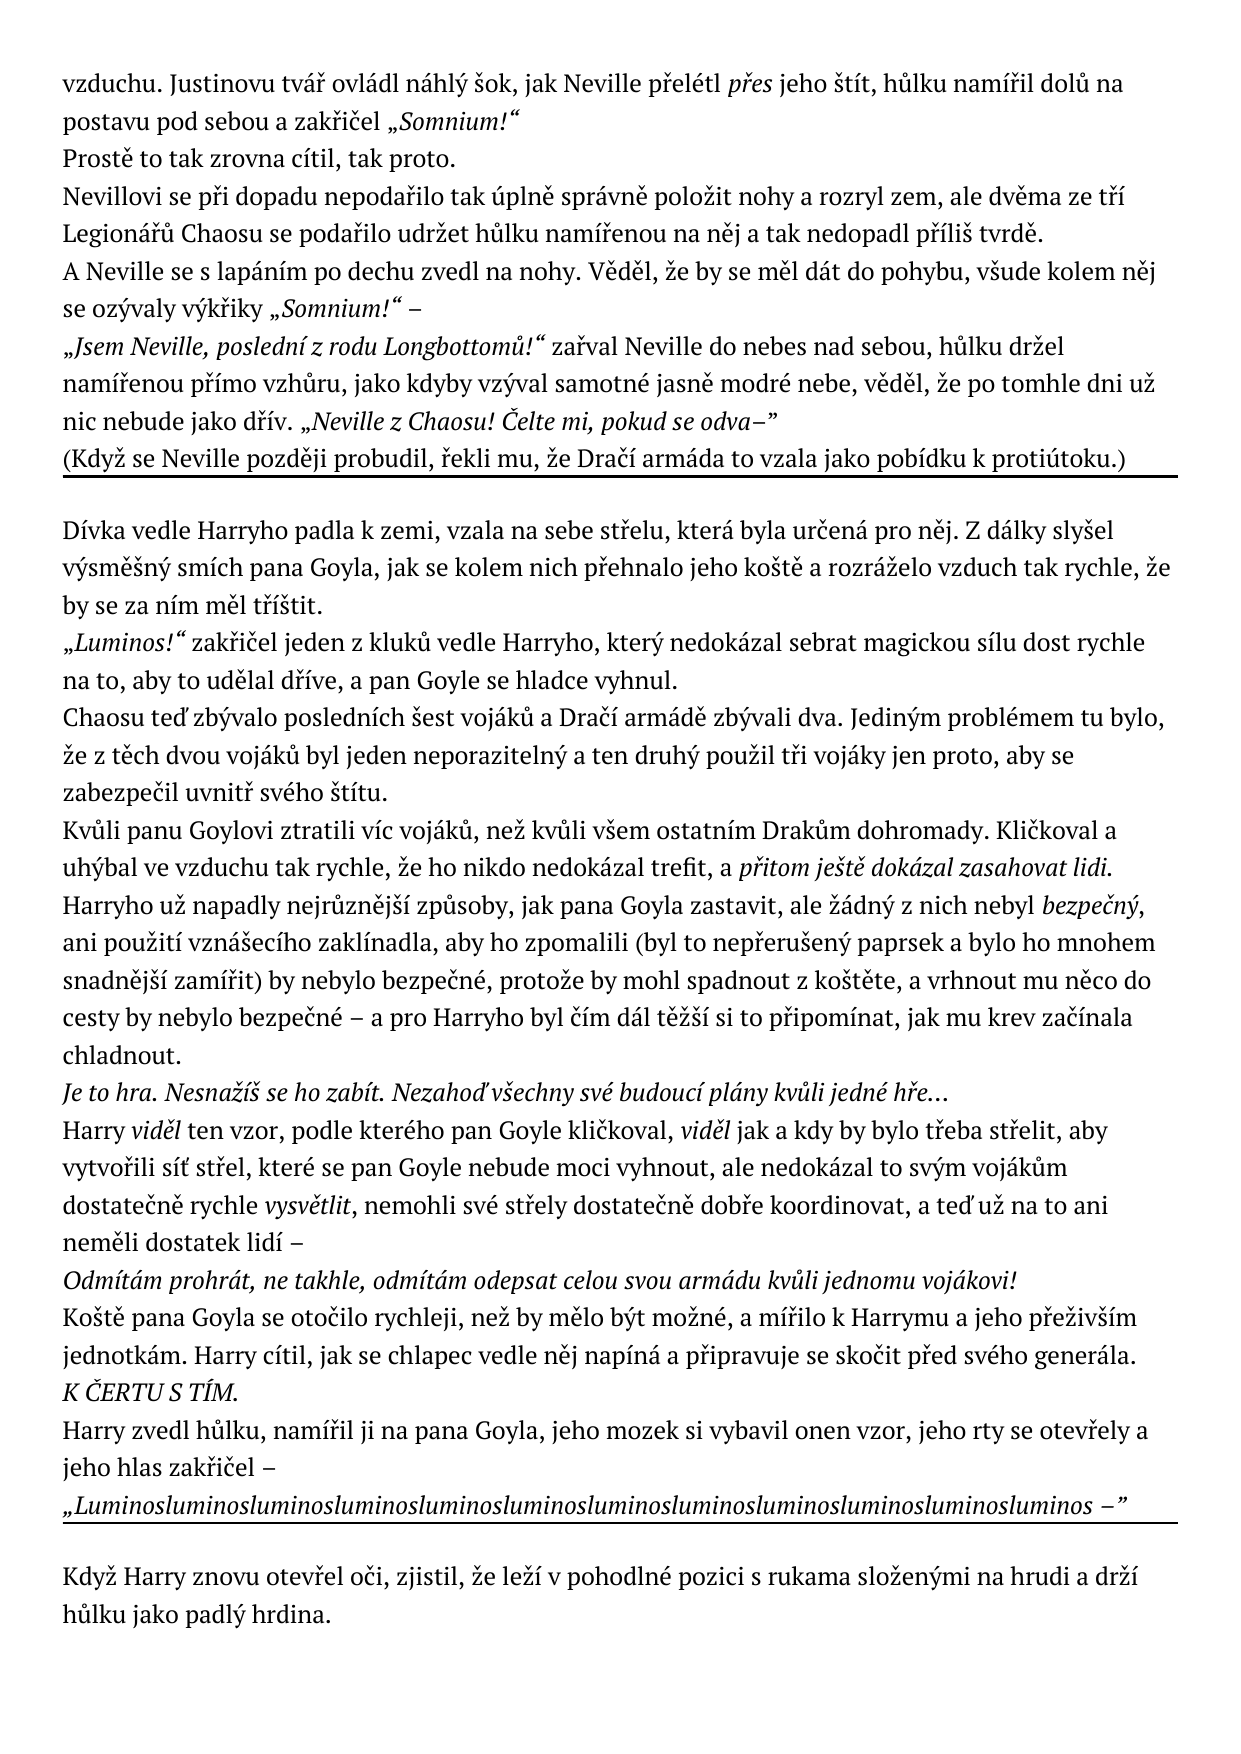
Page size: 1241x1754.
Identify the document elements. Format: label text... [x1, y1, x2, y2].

text Kvůli panu Goylovi ztratili víc vojáků, než kvůli všem ostatním Drakům dohromady. Kličkoval a uhýbal ve vzduchu tak rychle, že ho nikdo nedokázal trefit, a přitom ještě dokázal zasahovat lidi. [62, 809, 1178, 884]
text Harryho už napadly nejrůznější způsoby, jak pana Goyla zastavit, ale žádný z nich nebyl bezpečný, ani použití vznášecího zaklínadla, aby ho zpomalili (byl to nepřerušený paprsek a bylo ho mnohem snadnější zamířit) by nebylo bezpečné, protože by mohl spadnout z koštěte, a vrhnout mu něco do cesty by nebylo bezpečné – a pro Harryho byl čím dál těžší si to připomínat, jak mu krev začínala chladnout. [62, 884, 1178, 1071]
text A Neville se s lapáním po dechu zvedl na nohy. Věděl, že by se měl dát do pohybu, všude kolem něj se ozývaly výkřiky „Somnium!“ ⁠– [62, 250, 1178, 325]
text „Luminos!“ zakřičel jeden z kluků vedle Harryho, který nedokázal sebrat magickou sílu dost rychle na to, aby to udělal dříve, a pan Goyle se hladce vyhnul. [62, 621, 1178, 696]
text Odmítám prohrát, ne takhle, odmítám odepsat celou svou armádu kvůli jednomu vojákovi! [62, 1259, 1178, 1296]
text Prostě to tak zrovna cítil, tak proto. [62, 137, 1178, 175]
text „Luminosluminosluminosluminosluminosluminosluminosluminosluminosluminosluminosluminos ⁠–⁠” [62, 1484, 1178, 1521]
text (Když se Neville později probudil, řekli mu, že Dračí armáda to vzala jako pobídku k protiútoku.) [62, 437, 1178, 475]
text Harry zvedl hůlku, namířil ji na pana Goyla, jeho mozek si vybavil onen vzor, jeho rty se otevřely a jeho hlas zakřičel ⁠– [62, 1409, 1178, 1484]
text Nevillovi se při dopadu nepodařilo tak úplně správně položit nohy a rozryl zem, ale dvěma ze tří Legionářů Chaosu se podařilo udržet hůlku namířenou na něj a tak nedopadl příliš tvrdě. [62, 175, 1178, 250]
text „Jsem Neville, poslední z rodu Longbottomů!“ zařval Neville do nebes nad sebou, hůlku držel namířenou přímo vzhůru, jako kdyby vzýval samotné jasně modré nebe, věděl, že po tomhle dni už nic nebude jako dřív. „Neville z Chaosu! Čelte mi, pokud se odva⁠–⁠” [62, 325, 1178, 437]
text Harry viděl ten vzor, podle kterého pan Goyle kličkoval, viděl jak a kdy by bylo třeba střelit, aby vytvořili síť střel, které se pan Goyle nebude moci vyhnout, ale nedokázal to svým vojákům dostatečně rychle vysvětlit, nemohli své střely dostatečně dobře koordinovat, a teď už na to ani neměli dostatek lidí ⁠– [62, 1109, 1178, 1259]
text Chaosu teď zbývalo posledních šest vojáků a Dračí armádě zbývali dva. Jediným problémem tu bylo, že z těch dvou vojáků byl jeden neporazitelný a ten druhý použil tři vojáky jen proto, aby se zabezpečil uvnitř svého štítu. [62, 696, 1178, 809]
text Je to hra. Nesnažíš se ho zabít. Nezahoď všechny své budoucí plány kvůli jedné hře… [62, 1071, 1178, 1109]
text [62, 62, 1178, 137]
text Koště pana Goyla se otočilo rychleji, než by mělo být možné, a mířilo k Harrymu a jeho přeživším jednotkám. Harry cítil, jak se chlapec vedle něj napíná a připravuje se skočit před svého generála. [62, 1296, 1178, 1371]
text Dívka vedle Harryho padla k zemi, vzala na sebe střelu, která byla určená pro něj. Z dálky slyšel výsměšný smích pana Goyla, jak se kolem nich přehnalo jeho koště a rozráželo vzduch tak rychle, že by se za ním měl tříštit. [62, 509, 1178, 621]
text K ČERTU S TÍM. [62, 1371, 1178, 1409]
text Když Harry znovu otevřel oči, zjistil, že leží v pohodlné pozici s rukama složenými na hrudi a drží hůlku jako padlý hrdina. [62, 1555, 1178, 1630]
